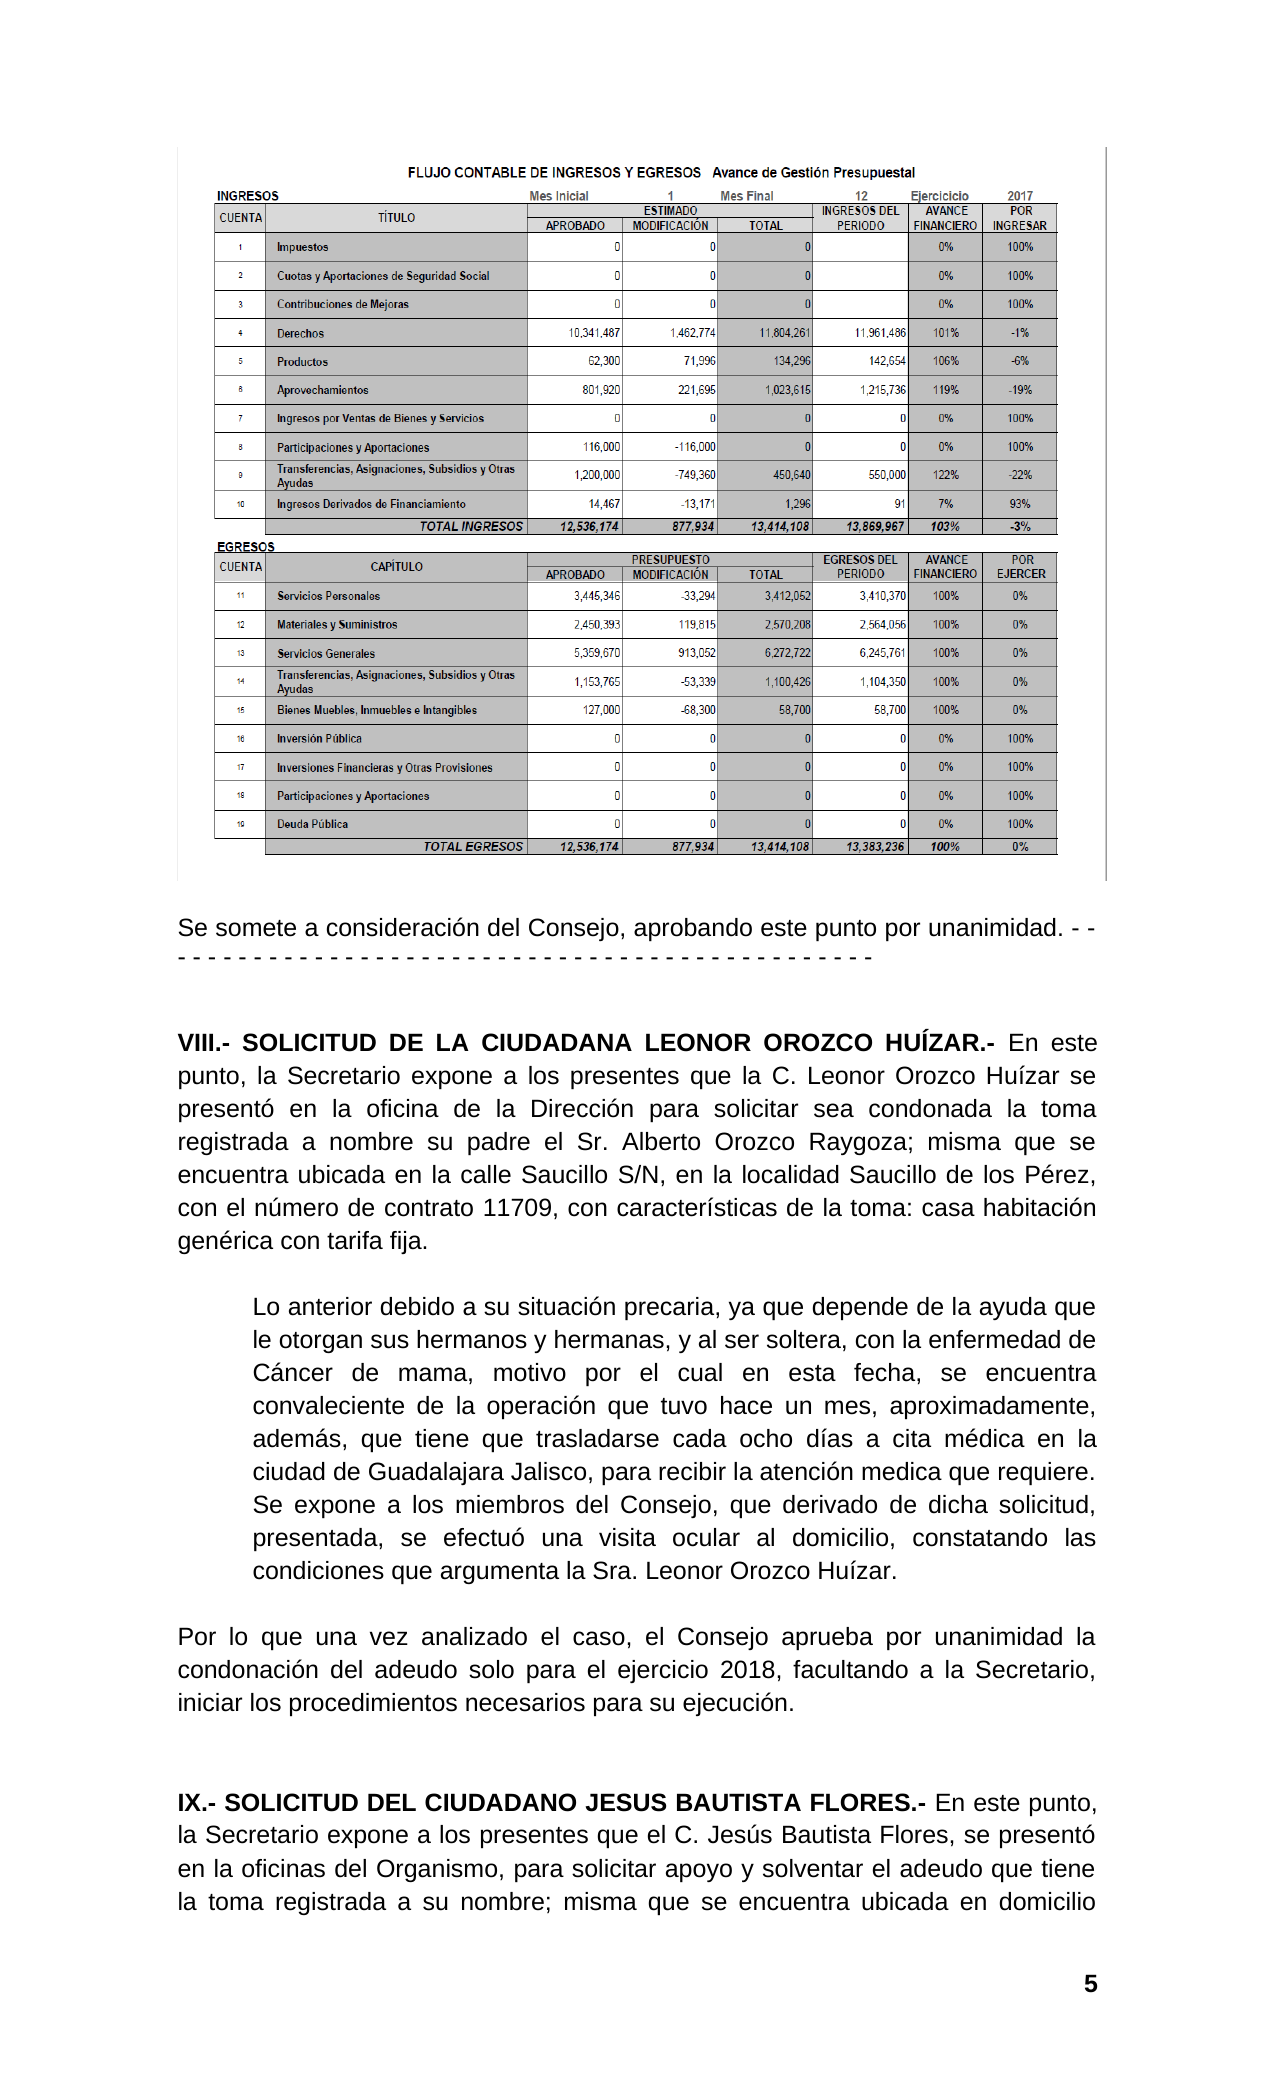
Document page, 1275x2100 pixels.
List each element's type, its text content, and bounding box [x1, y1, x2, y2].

text Se somete a consideración del Consejo, aprobando este punto por unanimidad. - - - - - - - - - - - - - - - - - - - - - - - - - - - - - - - - - - - - - - - - - - - - - - - - [177, 913, 1098, 971]
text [177, 1787, 1098, 1915]
text Por lo que una vez analizado el caso, el Consejo aprueba por unanimidad la condonación del adeudo solo para el ejercicio 2018, facultando a la Secretario, iniciar los procedimientos necesarios para su ejecución. [177, 1622, 1098, 1717]
text Lo anterior debido a su situación precaria, ya que depende de la ayuda que le otorgan sus hermanos y hermanas, y al ser soltera, con la enfermedad de Cáncer de mama, motivo por el cual en esta fecha, se encuentra convaleciente de la operación que tuvo hace un mes, aproximadamente, además, que tiene que trasladarse cada ocho días a cita médica en la ciudad de Guadalajara Jalisco, para recibir la atención medica que requiere. Se expone a los miembros del Consejo, que derivado de dicha solicitud, presentada, se efectuó una visita ocular al domicilio, constatando las condiciones que argumenta la Sra. Leonor Orozco Huízar. [252, 1292, 1098, 1585]
picture [177, 147, 1107, 881]
text VIII.- SOLICITUD DE LA CIUDADANA LEONOR OROZCO HUÍZAR.- En este punto, la Secretario expone a los presentes que la C. Leonor Orozco Huízar se presentó en la oficina de la Dirección para solicitar sea condonada la toma registrada a nombre su padre el Sr. Alberto Orozco Raygoza; misma que se encuentra ubicada en la calle Saucillo S/N, en la localidad Saucillo de los Pérez, con el número de contrato 11709, con características de la toma: casa habitación genérica con tarifa fija. [177, 1028, 1098, 1255]
